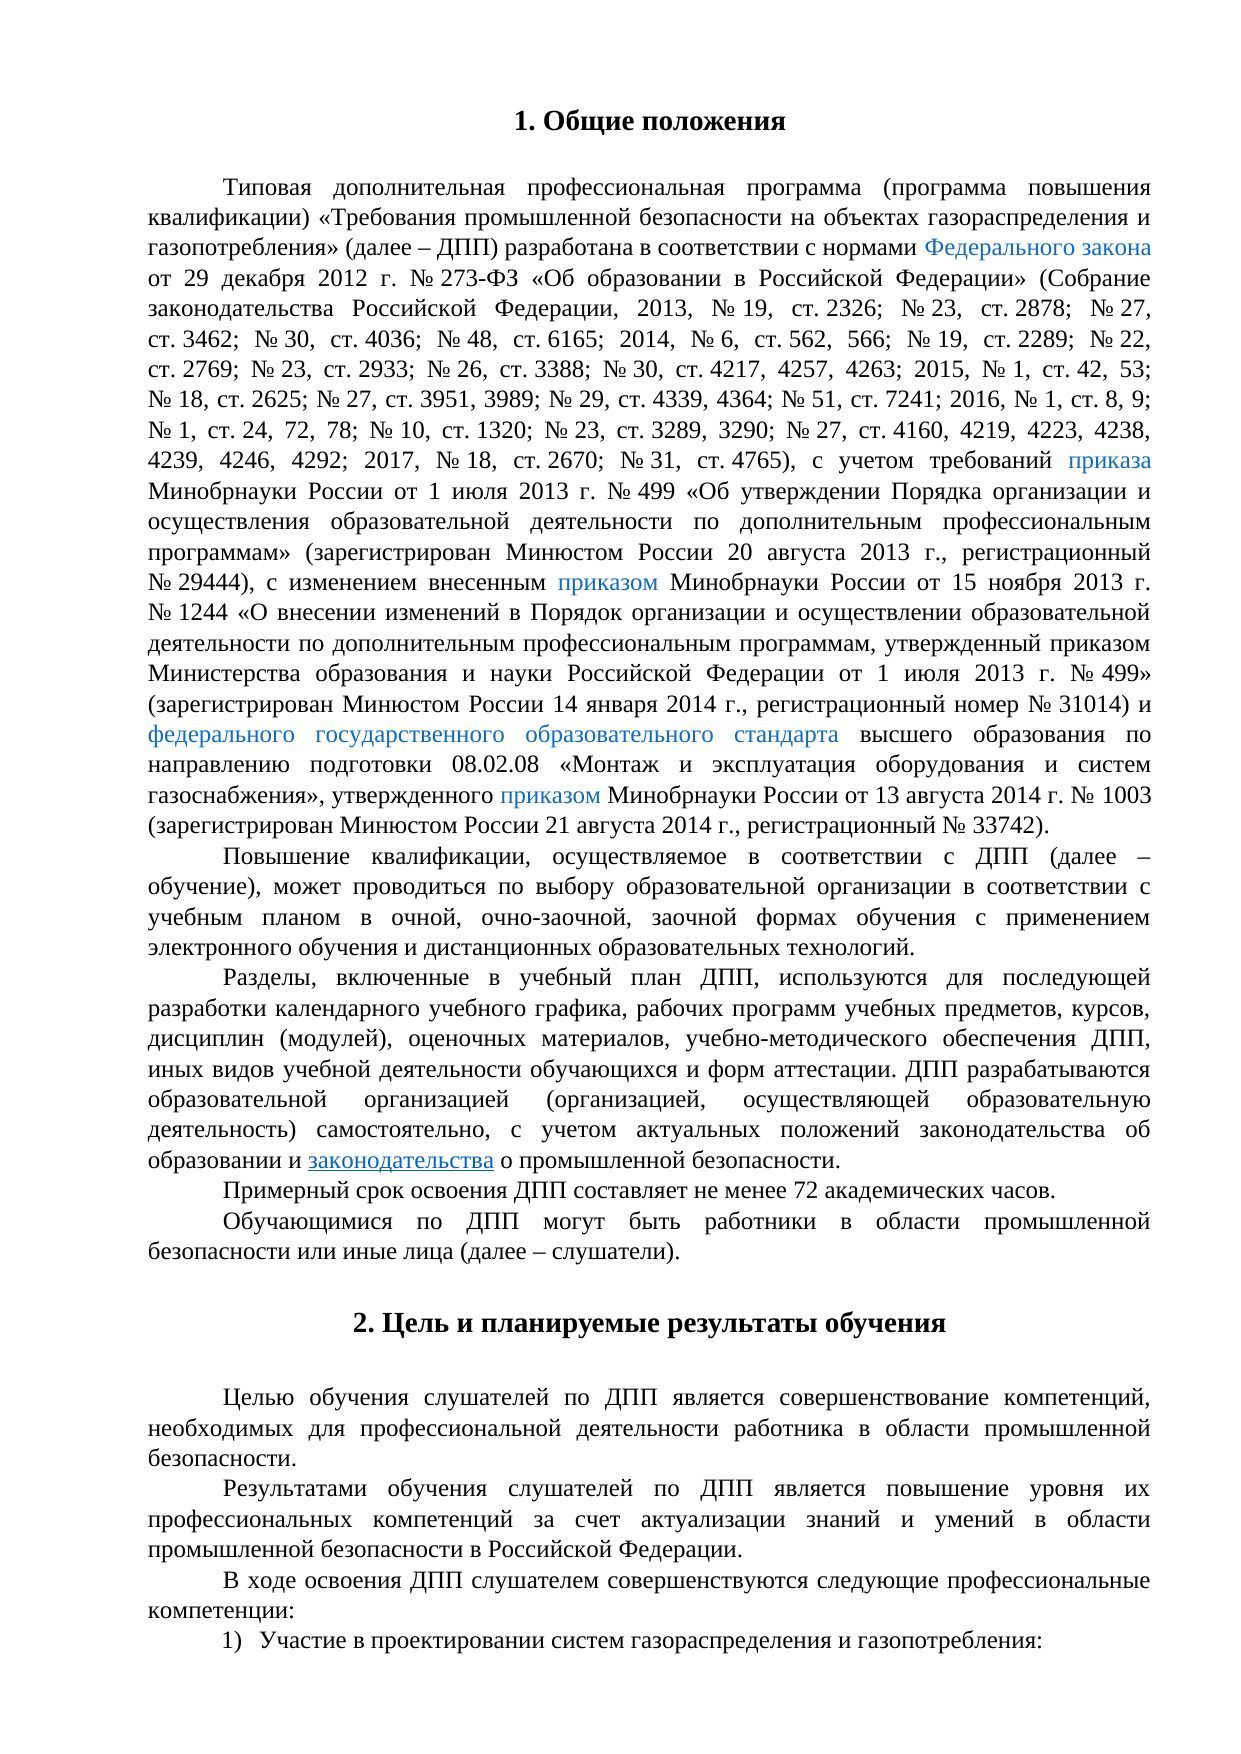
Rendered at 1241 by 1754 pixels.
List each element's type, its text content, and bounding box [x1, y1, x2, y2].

text 1. Общие положения [148, 103, 1152, 137]
text Типовая дополнительная профессиональная программа (программа повышения квалификации) «Требования промышленной безопасности на объектах газораспределения и газопотребления» (далее – ДПП) разработана в соответствии с нормами Федерального закона от 29 декабря 2012 г. № 273-ФЗ «Об образовании в Российской Федерации» (Собрание законодательства Российской Федерации, 2013, № 19, ст. 2326; № 23, ст. 2878; № 27, ст. 3462; № 30, ст. 4036; № 48, ст. 6165; 2014, № 6, ст. 562, 566; № 19, ст. 2289; № 22, ст. 2769; № 23, ст. 2933; № 26, ст. 3388; № 30, ст. 4217, 4257, 4263; 2015, № 1, ст. 42, 53; № 18, ст. 2625; № 27, ст. 3951, 3989; № 29, ст. 4339, 4364; № 51, ст. 7241; 2016, № 1, ст. 8, 9; № 1, ст. 24, 72, 78; № 10, ст. 1320; № 23, ст. 3289, 3290; № 27, ст. 4160, 4219, 4223, 4238, 4239, 4246, 4292; 2017, № 18, ст. 2670; № 31, ст. 4765), с учетом требований приказа Минобрнауки России от 1 июля 2013 г. № 499 «Об утверждении Порядка организации и осуществления образовательной деятельности по дополнительным профессиональным программам» (зарегистрирован Минюстом России 20 августа 2013 г., регистрационный № 29444), с изменением внесенным приказом Минобрнауки России от 15 ноября 2013 г. № 1244 «О внесении изменений в Порядок организации и осуществлении образовательной деятельности по дополнительным профессиональным программам, утвержденный приказом Министерства образования и науки Российской Федерации от 1 июля 2013 г. № 499» (зарегистрирован Минюстом России 14 января 2014 г., регистрационный номер № 31014) и федерального государственного образовательного стандарта высшего образования по направлению подготовки 08.02.08 «Монтаж и эксплуатация оборудования и систем газоснабжения», утвержденного приказом Минобрнауки России от 13 августа 2014 г. № 1003 (зарегистрирован Минюстом России 21 августа 2014 г., регистрационный № 33742). [148, 172, 1152, 839]
text Целью обучения слушателей по ДПП является совершенствование компетенций, необходимых для профессиональной деятельности работника в области промышленной безопасности. [148, 1382, 1152, 1472]
text 2. Цель и планируемые результаты обучения [148, 1305, 1152, 1339]
text Разделы, включенные в учебный план ДПП, используются для последующей разработки календарного учебного графика, рабочих программ учебных предметов, курсов, дисциплин (модулей), оценочных материалов, учебно-методического обеспечения ДПП, иных видов учебной деятельности обучающихся и форм аттестации. ДПП разрабатываются образовательной организацией (организацией, осуществляющей образовательную деятельность) самостоятельно, с учетом актуальных положений законодательства об образовании и законодательства о промышленной безопасности. [148, 962, 1152, 1174]
text Повышение квалификации, осуществляемое в соответствии с ДПП (далее – обучение), может проводиться по выбору образовательной организации в соответствии с учебным планом в очной, очно-заочной, заочной формах обучения с применением электронного обучения и дистанционных образовательных технологий. [148, 841, 1152, 961]
text Обучающимися по ДПП могут быть работники в области промышленной безопасности или иные лица (далее – слушатели). [148, 1206, 1152, 1265]
list Участие в проектировании систем газораспределения и газопотребления: [221, 1626, 1152, 1654]
text В ходе освоения ДПП слушателем совершенствуются следующие профессиональные компетенции: [148, 1565, 1152, 1624]
text Примерный срок освоения ДПП составляет не менее 72 академических часов. [148, 1175, 1152, 1204]
text Результатами обучения слушателей по ДПП является повышение уровня их профессиональных компетенций за счет актуализации знаний и умений в области промышленной безопасности в Российской Федерации. [148, 1473, 1152, 1563]
